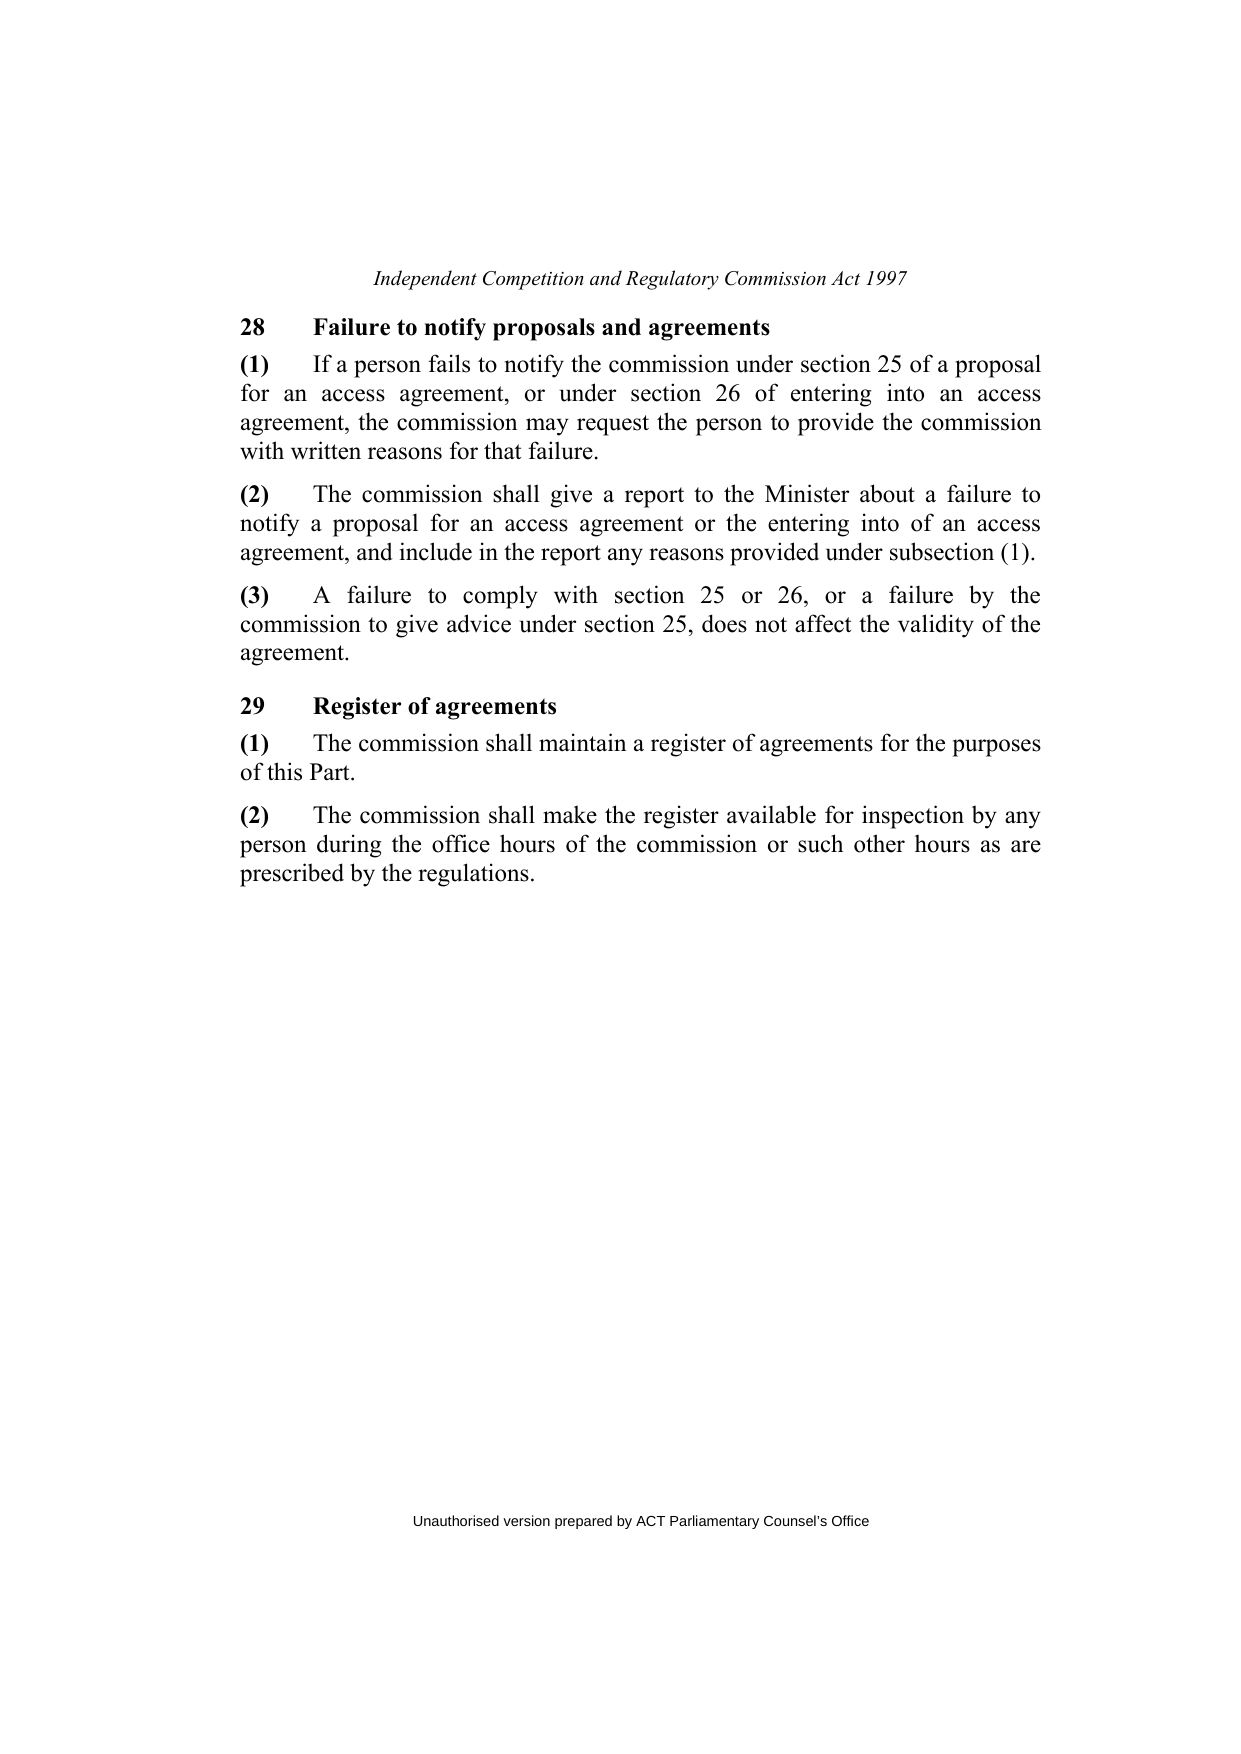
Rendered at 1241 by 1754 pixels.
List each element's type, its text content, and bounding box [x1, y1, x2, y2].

text (3) A failure to comply with section 25 or 26, or a failure by the commission to give advice under section 25, does not affect the validity of the agreement. [240, 580, 1042, 666]
text (2) The commission shall give a report to the Minister about a failure to notify a proposal for an access agreement or the entering into of an access agreement, and include in the report any reasons provided under subsection (1). [240, 479, 1042, 565]
text (1) If a person fails to notify the commission under section 25 of a proposal for an access agreement, or under section 26 of entering into an access agreement, the commission may request the person to provide the commission with written reasons for that failure. [240, 349, 1042, 464]
text 29 Register of agreements [240, 691, 1042, 720]
text (1) The commission shall maintain a register of agreements for the purposes of this Part. [240, 728, 1042, 786]
text (2) The commission shall make the register available for inspection by any person during the office hours of the commission or such other hours as are prescribed by the regulations. [240, 800, 1042, 887]
text 28 Failure to notify proposals and agreements [240, 312, 1042, 341]
